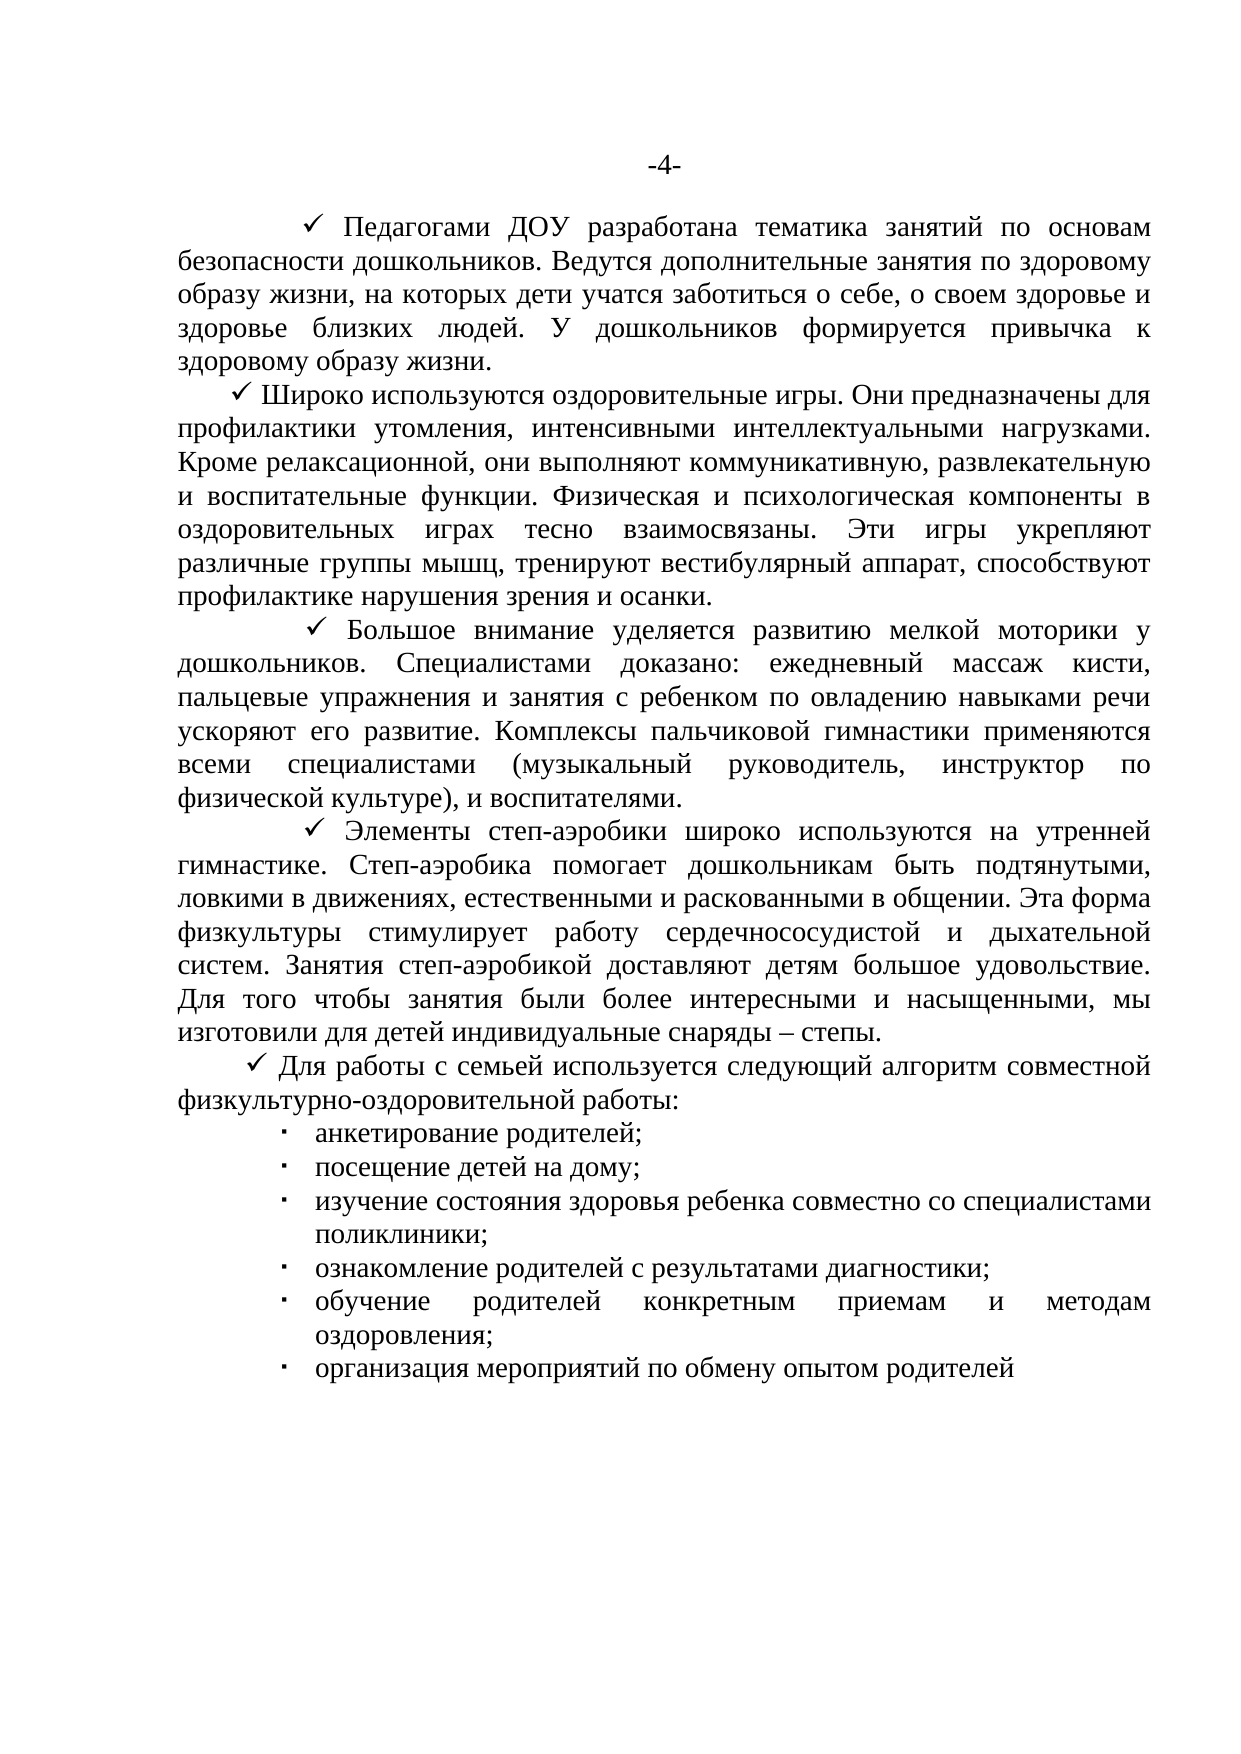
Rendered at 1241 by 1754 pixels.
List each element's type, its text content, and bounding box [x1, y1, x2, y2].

list организация мероприятий по обмену опытом родителей [277, 1351, 1152, 1384]
list обучение родителей конкретным приемам и методам оздоровления; [277, 1283, 1152, 1351]
text Большое внимание уделяется развитию мелкой моторики у дошкольников. Специалистами доказано: ежедневный массаж кисти, пальцевые упражнения и занятия с ребенком по овладению навыками речи ускоряют его развитие. Комплексы пальчиковой гимнастики применяются всеми специалистами (музыкальный руководитель, инструктор по физической культуре), и воспитателями. [177, 612, 1152, 813]
text Широко используются оздоровительные игры. Они предназначены для профилактики утомления, интенсивными интеллектуальными нагрузками. Кроме релаксационной, они выполняют коммуникативную, развлекательную и воспитательные функции. Физическая и психологическая компоненты в оздоровительных играх тесно взаимосвязаны. Эти игры укрепляют различные группы мышц, тренируют вестибулярный аппарат, способствуют профилактике нарушения зрения и осанки. [177, 377, 1152, 612]
text Элементы степ-аэробики широко используются на утренней гимнастике. Степ-аэробика помогает дошкольникам быть подтянутыми, ловкими в движениях, естественными и раскованными в общении. Эта форма физкультуры стимулирует работу сердечнососудистой и дыхательной систем. Занятия степ-аэробикой доставляют детям большое удовольствие. Для того чтобы занятия были более интересными и насыщенными, мы изготовили для детей индивидуальные снаряды – степы. [177, 813, 1152, 1048]
list анкетирование родителей; [277, 1115, 1152, 1149]
text Для работы с семьей используется следующий алгоритм совместной физкультурно-оздоровительной работы: [177, 1048, 1152, 1115]
list посещение детей на дому; [277, 1149, 1152, 1183]
list изучение состояния здоровья ребенка совместно со специалистами поликлиники; [277, 1183, 1152, 1250]
text -4- [177, 147, 1152, 180]
text Педагогами ДОУ разработана тематика занятий по основам безопасности дошкольников. Ведутся дополнительные занятия по здоровому образу жизни, на которых дети учатся заботиться о себе, о своем здоровье и здоровье близких людей. У дошкольников формируется привычка к здоровому образу жизни. [177, 209, 1152, 377]
list ознакомление родителей с результатами диагностики; [277, 1250, 1152, 1283]
